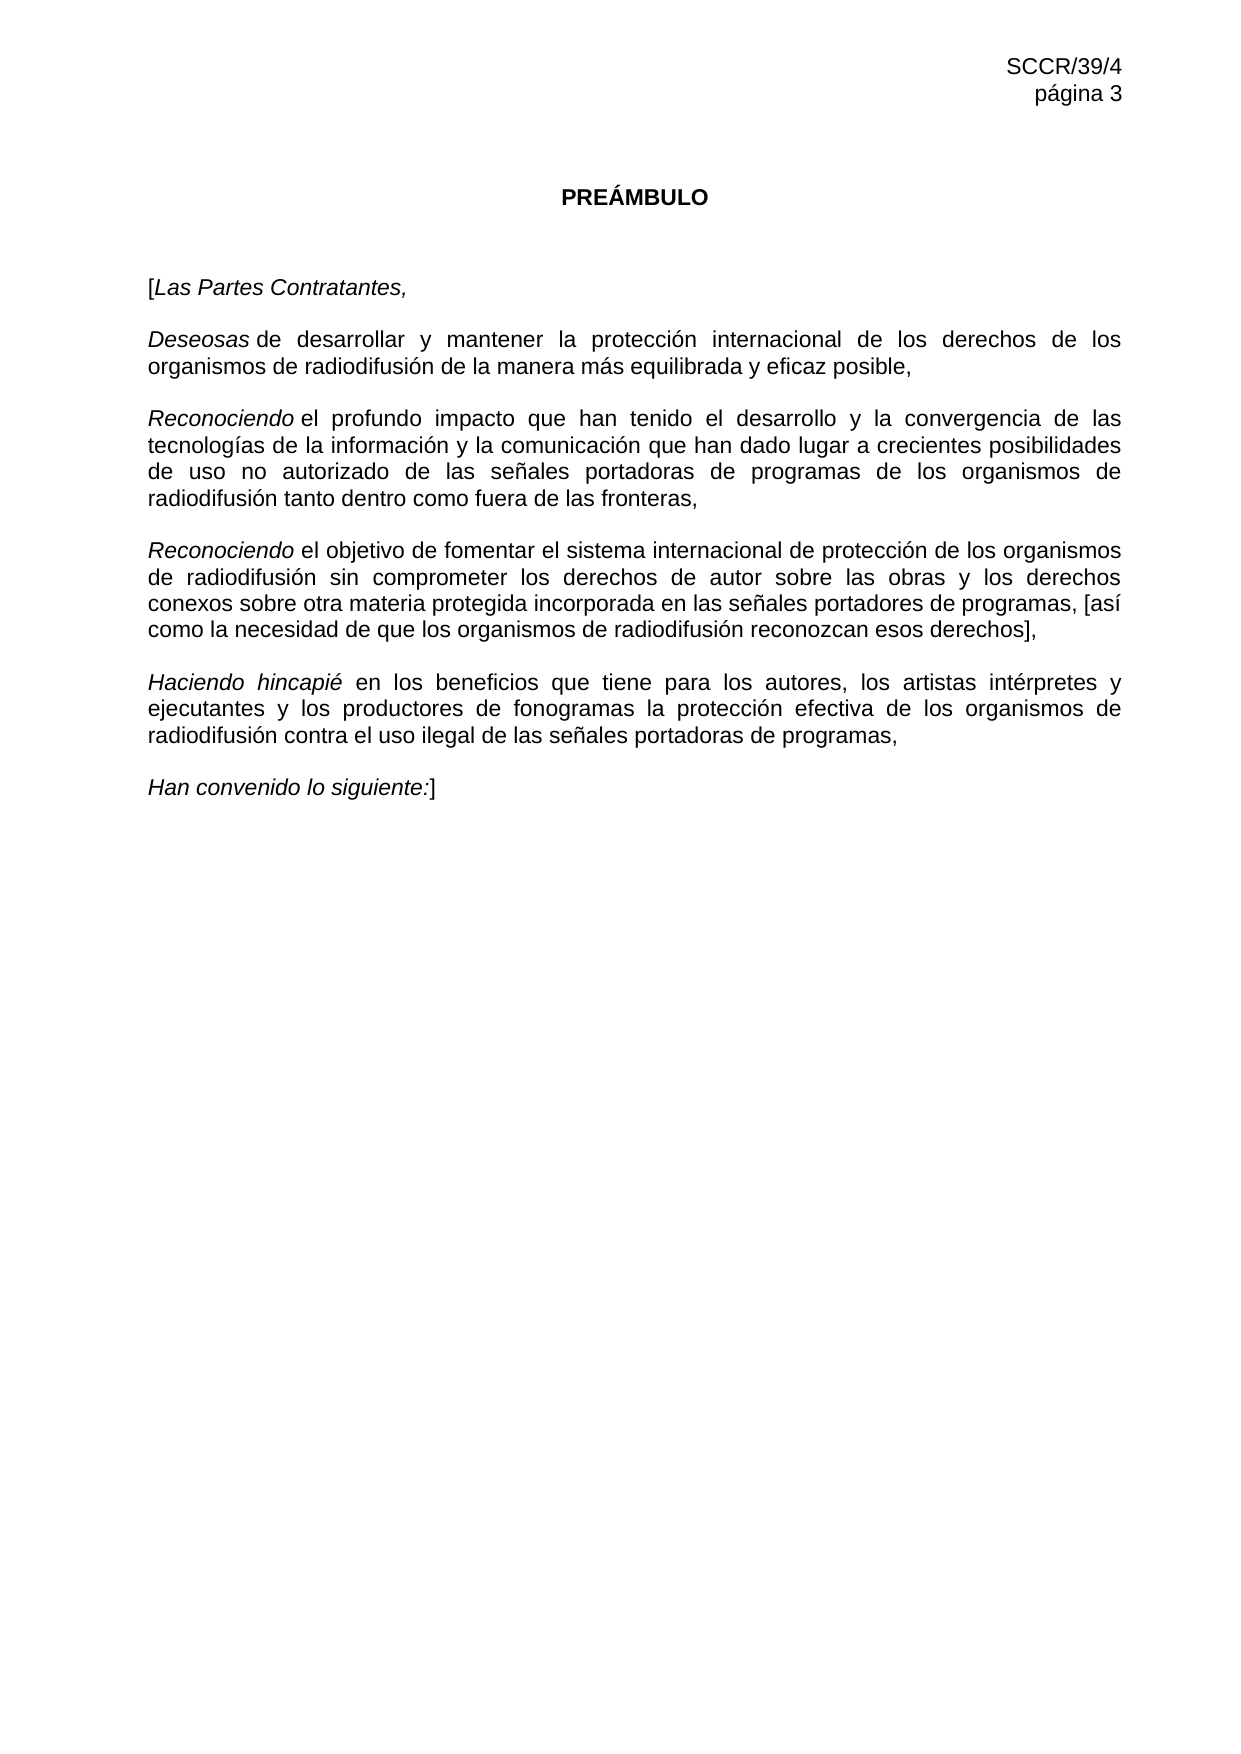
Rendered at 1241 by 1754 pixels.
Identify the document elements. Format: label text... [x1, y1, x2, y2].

text [Las Partes Contratantes, [148, 274, 1122, 300]
text Haciendo hincapié en los beneficios que tiene para los autores, los artistas intérpretes y ejecutantes y los productores de fonogramas la protección efectiva de los organismos de radiodifusión contra el uso ilegal de las señales portadoras de programas, [148, 669, 1122, 748]
subtitle PREÁMBULO [148, 183, 1122, 210]
text Han convenido lo siguiente:] [148, 774, 1122, 801]
text Deseosas de desarrollar y mantener la protección internacional de los derechos de los organismos de radiodifusión de la manera más equilibrada y eficaz posible, [148, 326, 1122, 379]
text Reconociendo el objetivo de fomentar el sistema internacional de protección de los organismos de radiodifusión sin comprometer los derechos de autor sobre las obras y los derechos conexos sobre otra materia protegida incorporada en las señales portadores de programas, [así como la necesidad de que los organismos de radiodifusión reconozcan esos derechos], [148, 537, 1122, 643]
text Reconociendo el profundo impacto que han tenido el desarrollo y la convergencia de las tecnologías de la información y la comunicación que han dado lugar a crecientes posibilidades de uso no autorizado de las señales portadoras de programas de los organismos de radiodifusión tanto dentro como fuera de las fronteras, [148, 405, 1122, 511]
